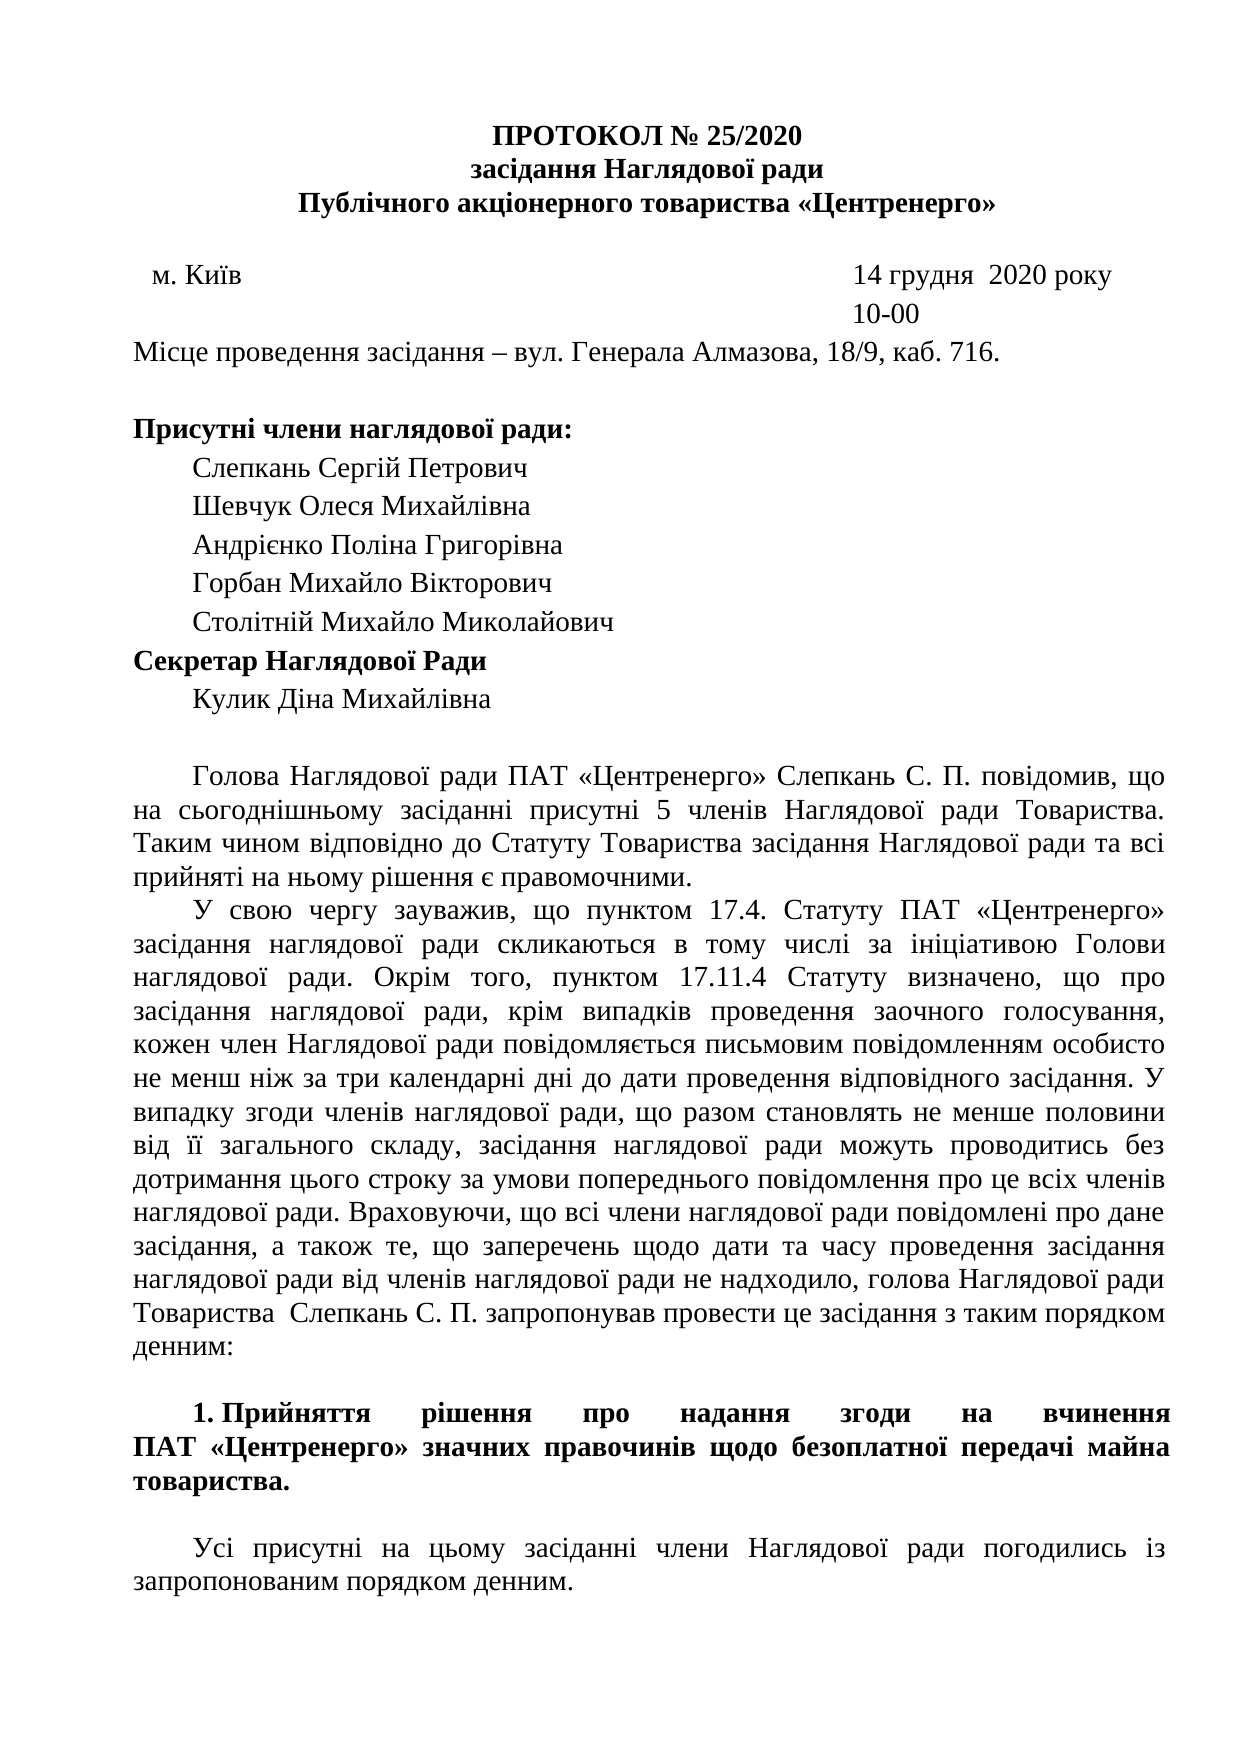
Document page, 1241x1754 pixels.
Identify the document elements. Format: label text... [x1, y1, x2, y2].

text ПРОТОКОЛ № 25/2020 [152, 118, 1143, 152]
text Голова Наглядової ради ПАТ «Центренерго» Слепкань С. П. повідомив, що на сьогоднішньому засіданні присутні 5 членів Наглядової ради Товариства. Таким чином відповідно до Статуту Товариства засідання Наглядової ради та всі прийняті на ньому рішення є правомочними. [133, 758, 1166, 892]
text Кулик Діна Михайлівна [192, 681, 1183, 715]
text Столітній Михайло Миколайович [192, 604, 1166, 638]
text Публічного акціонерного товариства «Центренерго» [152, 185, 1143, 219]
text Андрієнко Поліна Григорівна [192, 527, 1183, 561]
text Присутні члени наглядової ради: [133, 411, 1183, 445]
text м. Київ 14 грудня 2020 року [152, 257, 1164, 291]
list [133, 1396, 1171, 1496]
text Усі присутні на цьому засіданні члени Наглядової ради погодились із запропонованим порядком денним. [133, 1530, 1166, 1597]
text засідання Наглядової ради [152, 152, 1143, 185]
text Секретар Наглядової Ради [133, 643, 1183, 676]
text Горбан Михайло Вікторович [192, 566, 1183, 599]
text У свою чергу зауважив, що пунктом 17.4. Статуту ПАТ «Центренерго» засідання наглядової ради скликаються в тому числі за ініціативою Голови наглядової ради. Окрім того, пунктом 17.11.4 Статуту визначено, що про засідання наглядової ради, крім випадків проведення заочного голосування, кожен член Наглядової ради повідомляється письмовим повідомленням особисто не менш ніж за три календарні дні до дати проведення відповідного засідання. У випадку згоди членів наглядової ради, що разом становлять не менше половини від її загального складу, засідання наглядової ради можуть проводитись без дотримання цього строку за умови попереднього повідомлення про це всіх членів наглядової ради. Враховуючи, що всі члени наглядової ради повідомлені про дане засідання, а також те, що заперечень щодо дати та часу проведення засідання наглядової ради від членів наглядової ради не надходило, голова Наглядової ради Товариства Слепкань С. П. запропонував провести це засідання з таким порядком денним: [133, 892, 1166, 1362]
text 10-00 [152, 296, 1164, 329]
text Місце проведення засідання – вул. Генерала Алмазова, 18/9, каб. 716. [133, 334, 1143, 368]
text Слепкань Сергій Петрович [192, 450, 1183, 483]
text Шевчук Олеся Михайлівна [133, 488, 1183, 522]
